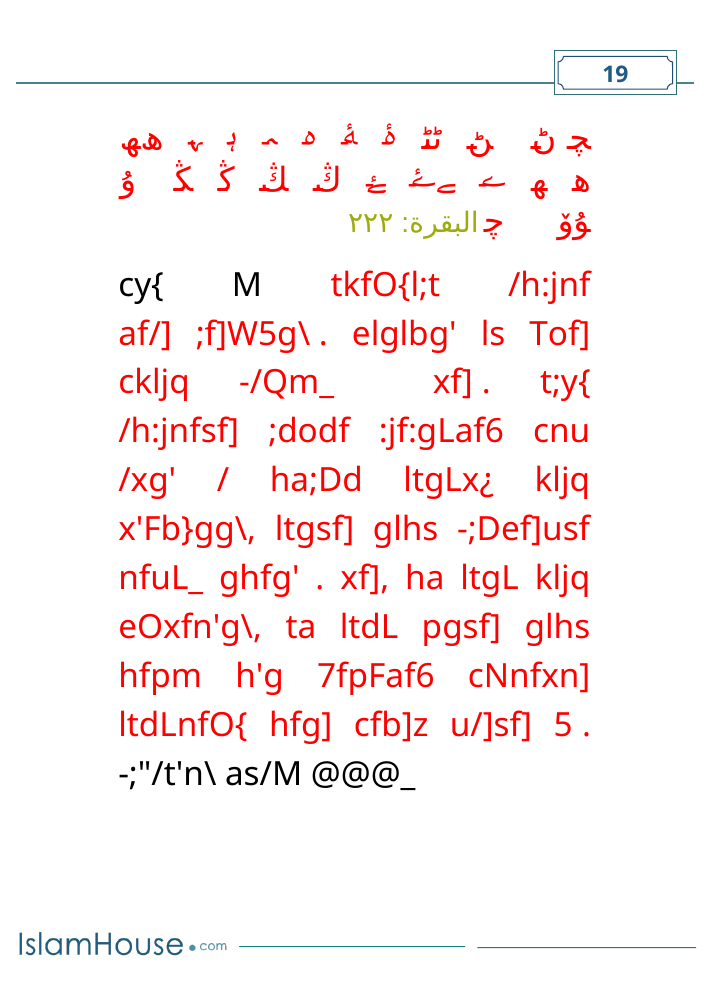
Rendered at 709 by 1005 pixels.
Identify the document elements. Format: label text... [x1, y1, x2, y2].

text ﭽ ﮠ ﮡ ﮢﮣ ﮤ ﮥ ﮦ ﮧ ﮨ ﮩ ﮪﮫ ﮬ ﮭ ﮮ ﮯﮰ ﮱ ﯓ ﯔ ﯕ ﯖ ﯗ ﯘﯙ ﭼ البقرة: ٢٢٢ [118, 118, 591, 241]
picture [471, 929, 697, 962]
picture [12, 928, 466, 961]
text cy{ M tkfO{l;t /h:jnf af/] ;f]W5g\ . elglbg' ls Tof] ckljq -/Qm_ xf] . t;y{ /h:jnfsf] ;dodf :jf:gLaf6 cnu /xg' / ha;Dd ltgLx¿ kljq x'Fb}gg\, ltgsf] glhs -;Def]usf nfuL_ ghfg' . xf], ha ltgL kljq eOxfn'g\, ta ltdL pgsf] glhs hfpm h'g 7fpFaf6 cNnfxn] ltdLnfO{ hfg] cfb]z u/]sf] 5 . -;"/t'n\ as/M @@@_ [118, 260, 591, 795]
